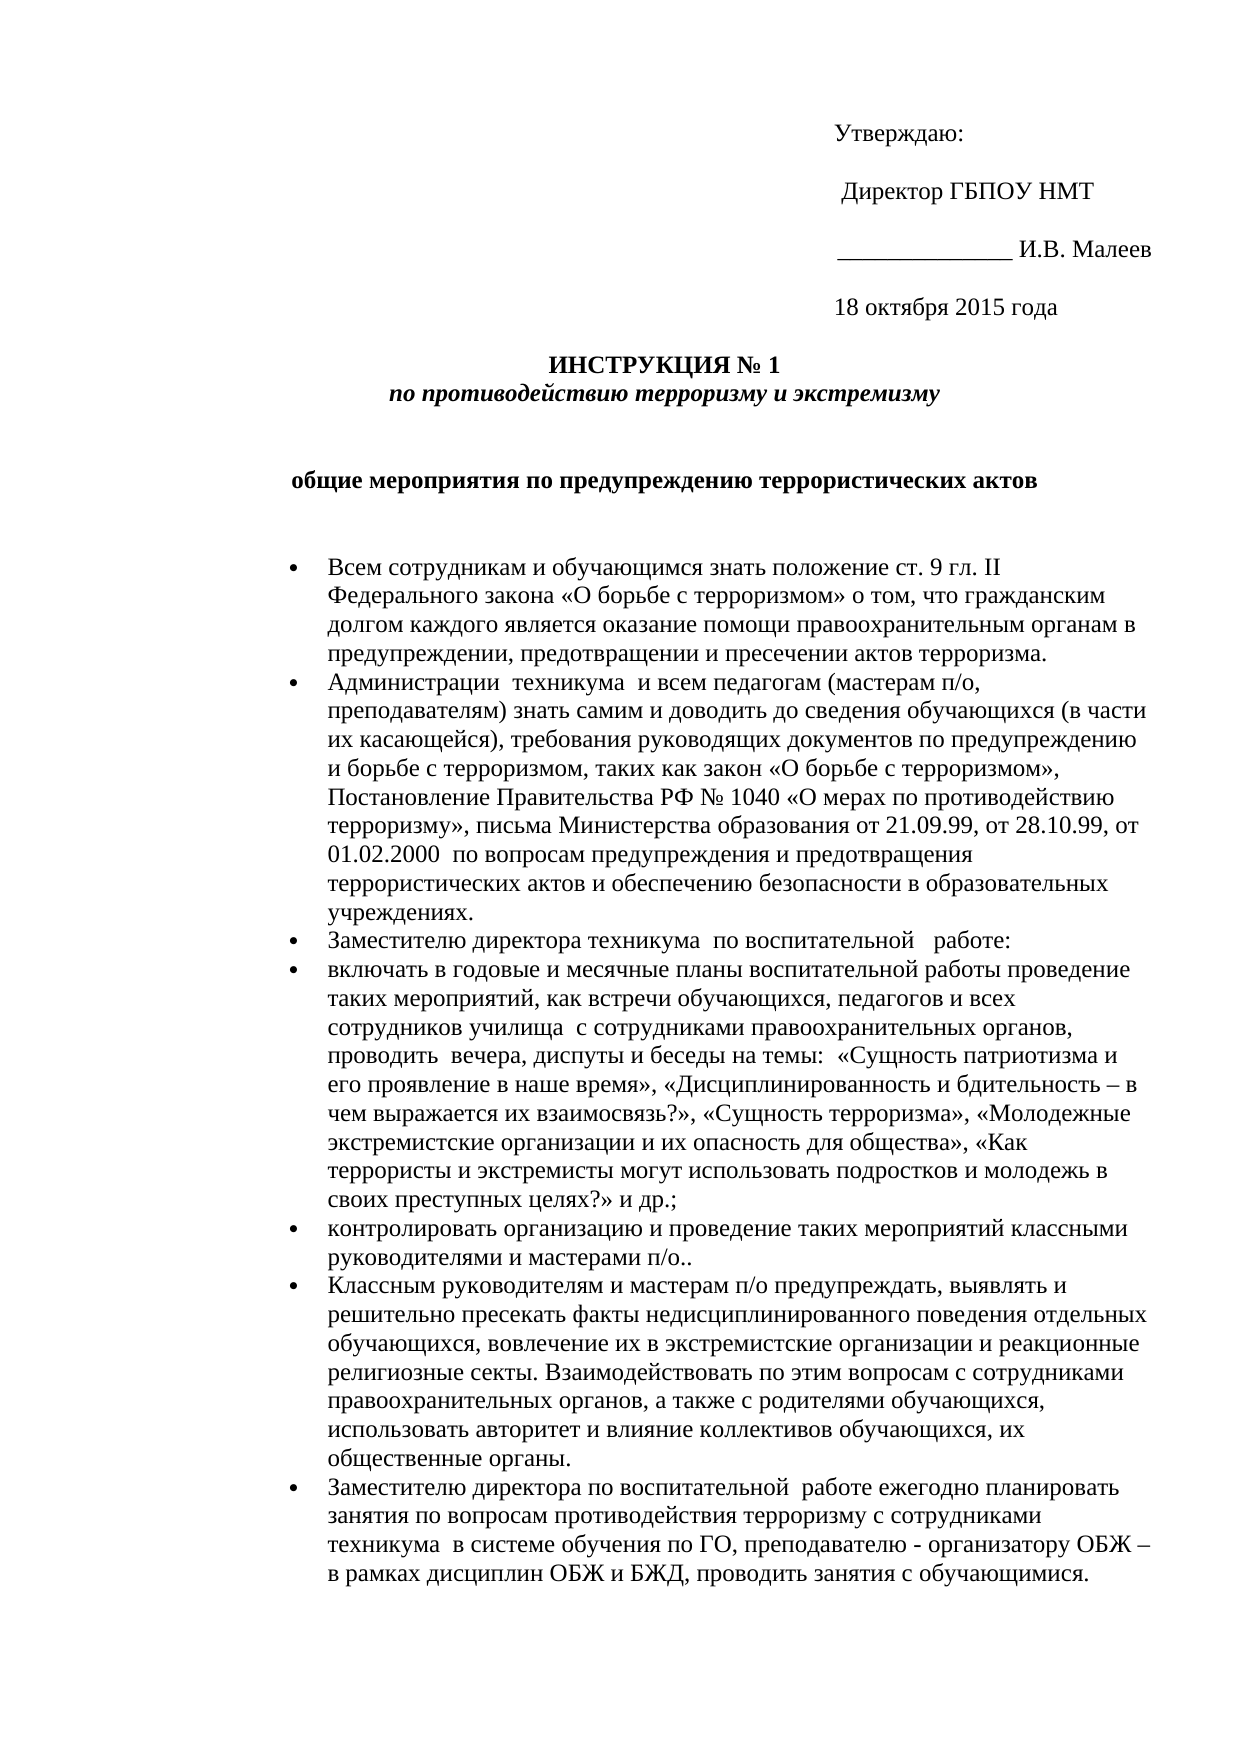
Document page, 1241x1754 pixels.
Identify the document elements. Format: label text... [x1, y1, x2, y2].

text Директор ГБПОУ НМТ [177, 176, 1152, 205]
list контролировать организацию и проведение таких мероприятий классными руководителями и мастерами п/о.. [290, 1213, 1152, 1271]
list Заместителю директора техникума по воспитательной работе: [290, 926, 1152, 954]
list Классным руководителям и мастерам п/о предупреждать, выявлять и решительно пресекать факты недисциплинированного поведения отдельных обучающихся, вовлечение их в экстремистские организации и реакционные религиозные секты. Взаимодействовать по этим вопросам с сотрудниками правоохранительных органов, а также с родителями обучающихся, использовать авторитет и влияние коллективов обучающихся, их общественные органы. [290, 1271, 1152, 1472]
text общие мероприятия по предупреждению террористических актов [177, 436, 1152, 523]
text ИНСТРУКЦИЯ № 1 по противодействию терроризму и экстремизму [177, 350, 1152, 407]
list Всем сотрудникам и обучающимся знать положение ст. 9 гл. II Федерального закона «О борьбе с терроризмом» о том, что гражданским долгом каждого является оказание помощи правоохранительным органам в предупреждении, предотвращении и пресечении актов терроризма. [290, 552, 1152, 667]
text 18 октября 2015 года [177, 292, 1152, 321]
list Администрации техникума и всем педагогам (мастерам п/о, преподавателям) знать самим и доводить до сведения обучающихся (в части их касающейся), требования руководящих документов по предупреждению и борьбе с терроризмом, таких как закон «О борьбе с терроризмом», Постановление Правительства РФ № 1040 «О мерах по противодействию терроризму», письма Министерства образования от 21.09.99, от 28.10.99, от 01.02.2000 по вопросам предупреждения и предотвращения террористических актов и обеспечению безопасности в образовательных учреждениях. [290, 667, 1152, 926]
text Утверждаю: [177, 118, 1152, 147]
list включать в годовые и месячные планы воспитательной работы проведение таких мероприятий, как встречи обучающихся, педагогов и всех сотрудников училища с сотрудниками правоохранительных органов, проводить вечера, диспуты и беседы на темы: «Сущность патриотизма и его проявление в наше время», «Дисциплинированность и бдительность – в чем выражается их взаимосвязь?», «Сущность терроризма», «Молодежные экстремистские организации и их опасность для общества», «Как террористы и экстремисты могут использовать подростков и молодежь в своих преступных целях?» и др.; [290, 954, 1152, 1213]
text ______________ И.В. Малеев [177, 234, 1152, 263]
list Заместителю директора по воспитательной работе ежегодно планировать занятия по вопросам противодействия терроризму с сотрудниками техникума в системе обучения по ГО, преподавателю - организатору ОБЖ – в рамках дисциплин ОБЖ и БЖД, проводить занятия с обучающимися. [290, 1472, 1152, 1587]
